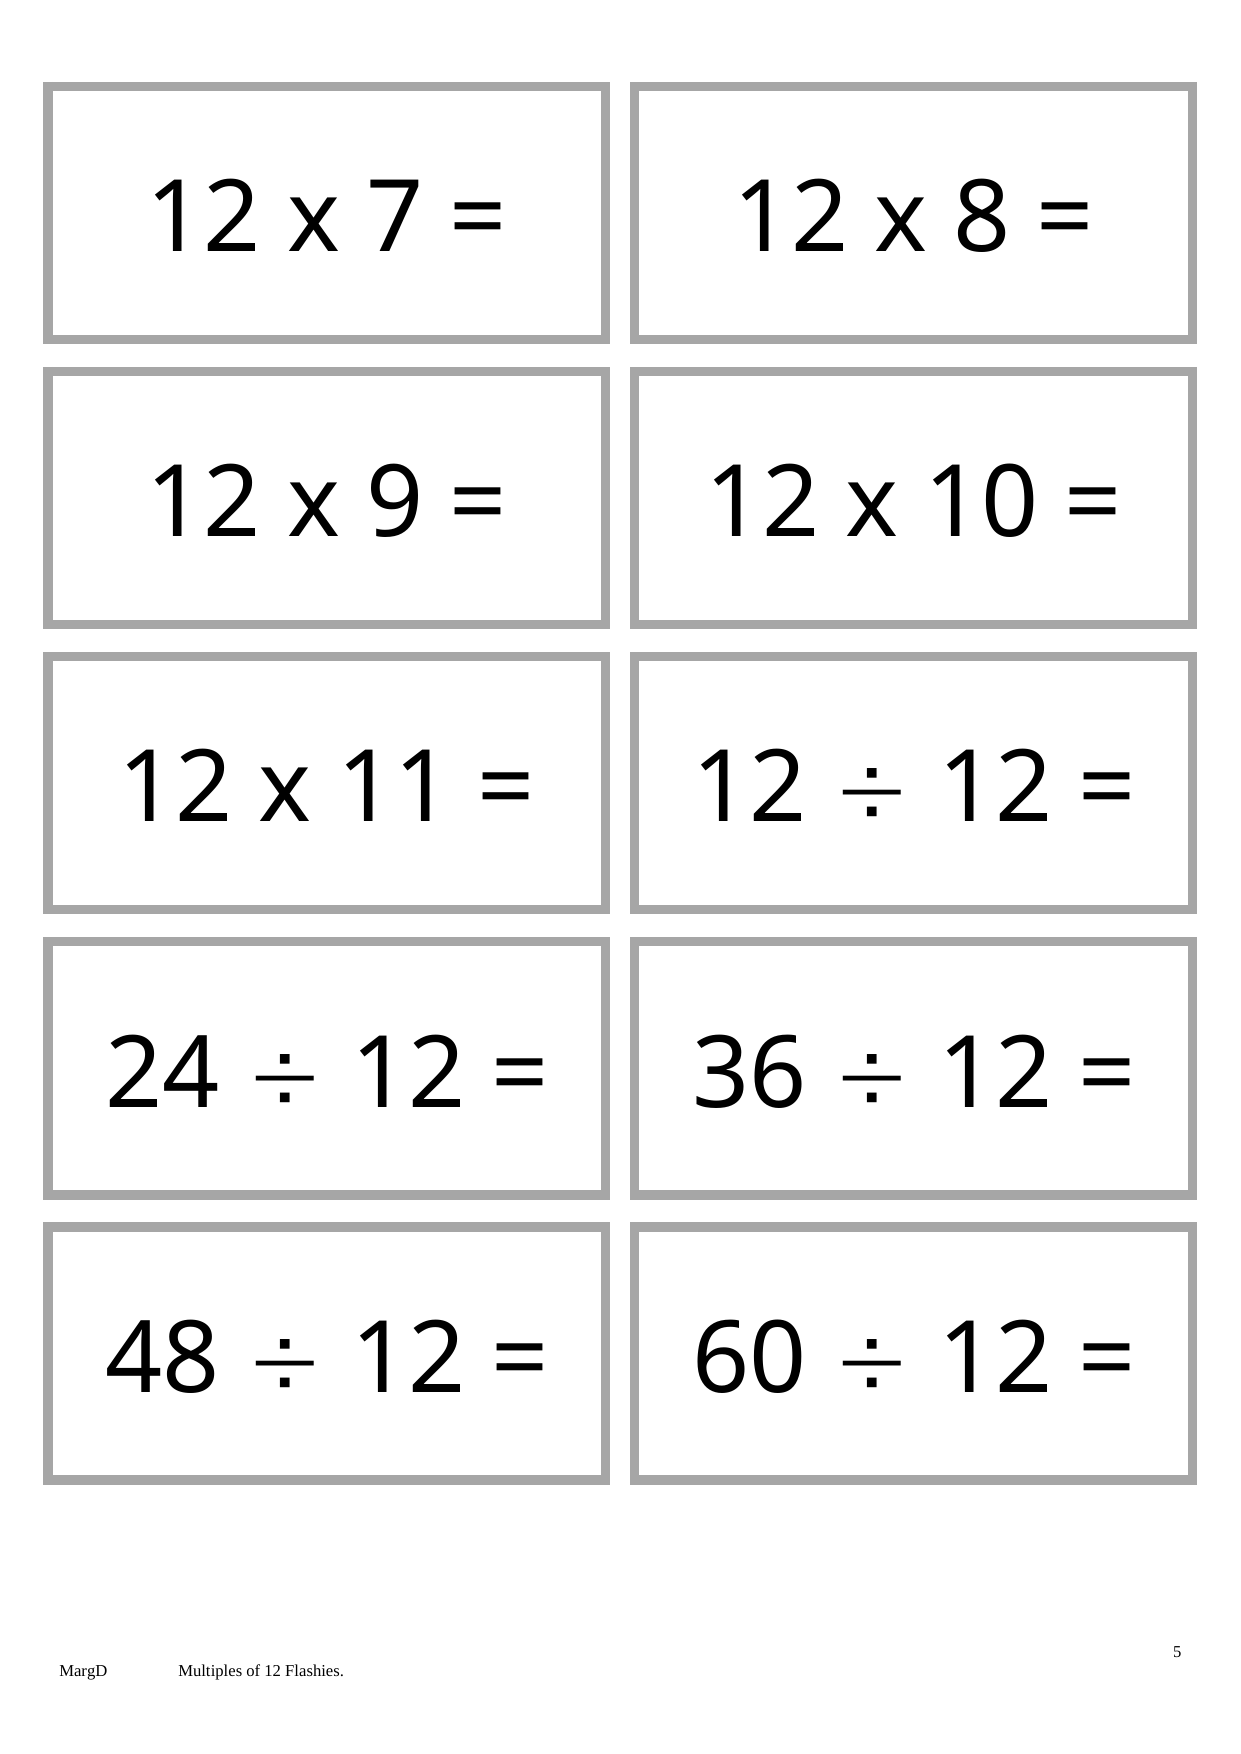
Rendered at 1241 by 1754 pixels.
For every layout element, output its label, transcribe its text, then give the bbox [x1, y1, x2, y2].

table_header 12 x 9 = [53, 376, 601, 620]
table_header 12 x 11 = [53, 661, 601, 905]
table_header 48 12 = [53, 1232, 601, 1475]
table_header [610, 82, 630, 335]
table_header 36 12 = [639, 946, 1188, 1190]
table_header [610, 937, 630, 1190]
table_header 12 x 8 = [639, 91, 1188, 335]
table_header 12 12 = [639, 661, 1188, 905]
table_header [610, 367, 630, 620]
table_header [610, 652, 630, 905]
table_header [610, 1222, 630, 1475]
table_header 12 x 7 = [53, 91, 601, 335]
table_header 60 12 = [639, 1232, 1188, 1475]
table_header 12 x 10 = [639, 376, 1188, 620]
table_header 24 12 = [53, 946, 601, 1190]
